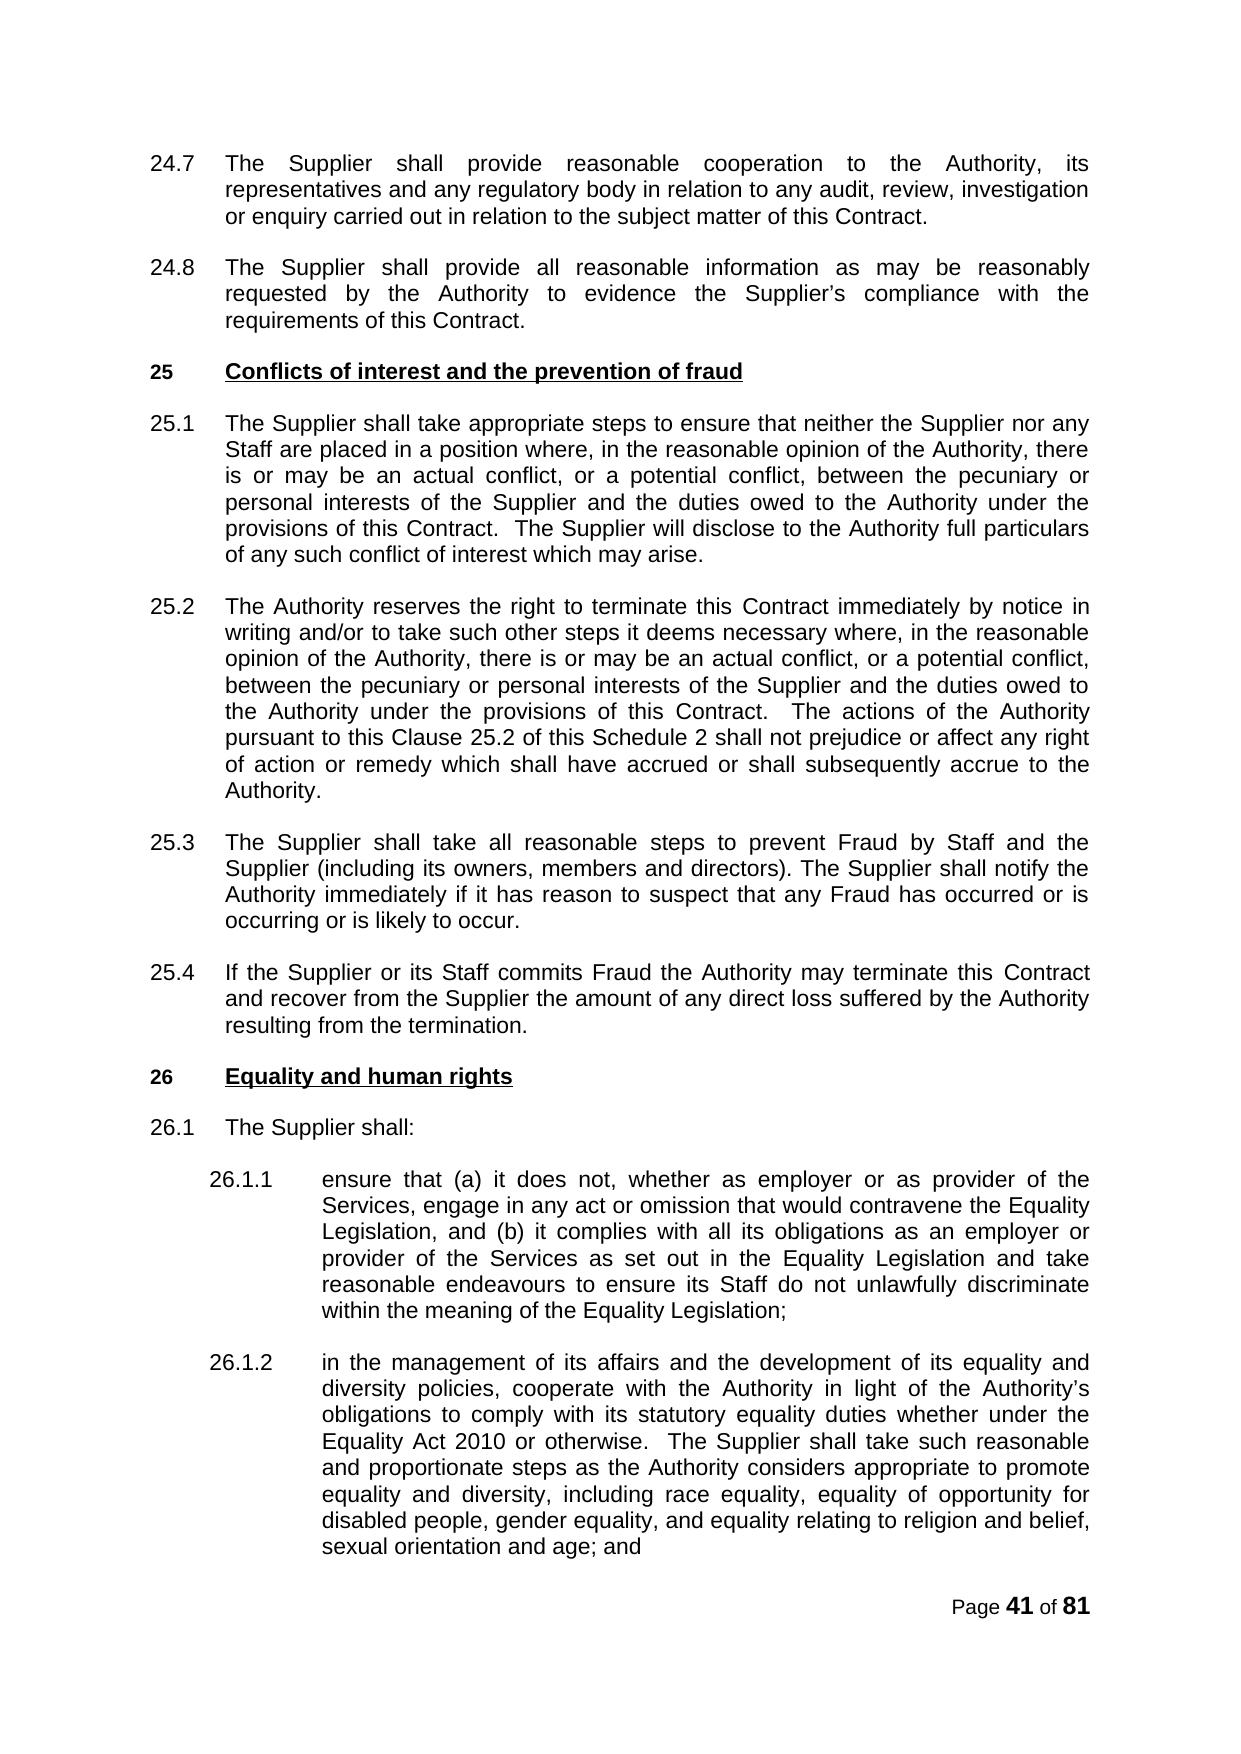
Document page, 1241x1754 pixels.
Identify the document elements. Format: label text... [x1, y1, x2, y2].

subtitle The Authority reserves the right to terminate this Contract immediately by notice in writing and/or to take such other steps it deems necessary where, in the reasonable opinion of the Authority, there is or may be an actual conflict, or a potential conflict, between the pecuniary or personal interests of the Supplier and the duties owed to the Authority under the provisions of this Contract. The actions of the Authority pursuant to this Clause 25.2 of this Schedule 2 shall not prejudice or affect any right of action or remedy which shall have accrued or shall subsequently accrue to the Authority. [150, 593, 1090, 803]
subtitle The Supplier shall take all reasonable steps to prevent Fraud by Staff and the Supplier (including its owners, members and directors). The Supplier shall notify the Authority immediately if it has reason to suspect that any Fraud has occurred or is occurring or is likely to occur. [150, 828, 1090, 934]
subtitle The Supplier shall provide all reasonable information as may be reasonably requested by the Authority to evidence the Supplier’s compliance with the requirements of this Contract. [150, 254, 1090, 333]
subtitle The Supplier shall: [150, 1114, 1090, 1141]
subtitle ensure that (a) it does not, whether as employer or as provider of the Services, engage in any act or omission that would contravene the Equality Legislation, and (b) it complies with all its obligations as an employer or provider of the Services as set out in the Equality Legislation and take reasonable endeavours to ensure its Staff do not unlawfully discriminate within the meaning of the Equality Legislation; [209, 1166, 1090, 1324]
subtitle The Supplier shall provide reasonable cooperation to the Authority, its representatives and any regulatory body in relation to any audit, review, investigation or enquiry carried out in relation to the subject matter of this Contract. [150, 150, 1090, 229]
subtitle in the management of its affairs and the development of its equality and diversity policies, cooperate with the Authority in light of the Authority’s obligations to comply with its statutory equality duties whether under the Equality Act 2010 or otherwise. The Supplier shall take such reasonable and proportionate steps as the Authority considers appropriate to promote equality and diversity, including race equality, equality of opportunity for disabled people, gender equality, and equality relating to religion and belief, sexual orientation and age; and [209, 1349, 1090, 1559]
subtitle The Supplier shall take appropriate steps to ensure that neither the Supplier nor any Staff are placed in a position where, in the reasonable opinion of the Authority, there is or may be an actual conflict, or a potential conflict, between the pecuniary or personal interests of the Supplier and the duties owed to the Authority under the provisions of this Contract. The Supplier will disclose to the Authority full particulars of any such conflict of interest which may arise. [150, 409, 1090, 568]
subtitle Equality and human rights [150, 1063, 1090, 1089]
subtitle Conflicts of interest and the prevention of fraud [150, 358, 1090, 384]
subtitle If the Supplier or its Staff commits Fraud the Authority may terminate this Contract and recover from the Supplier the amount of any direct loss suffered by the Authority resulting from the termination. [150, 959, 1090, 1038]
